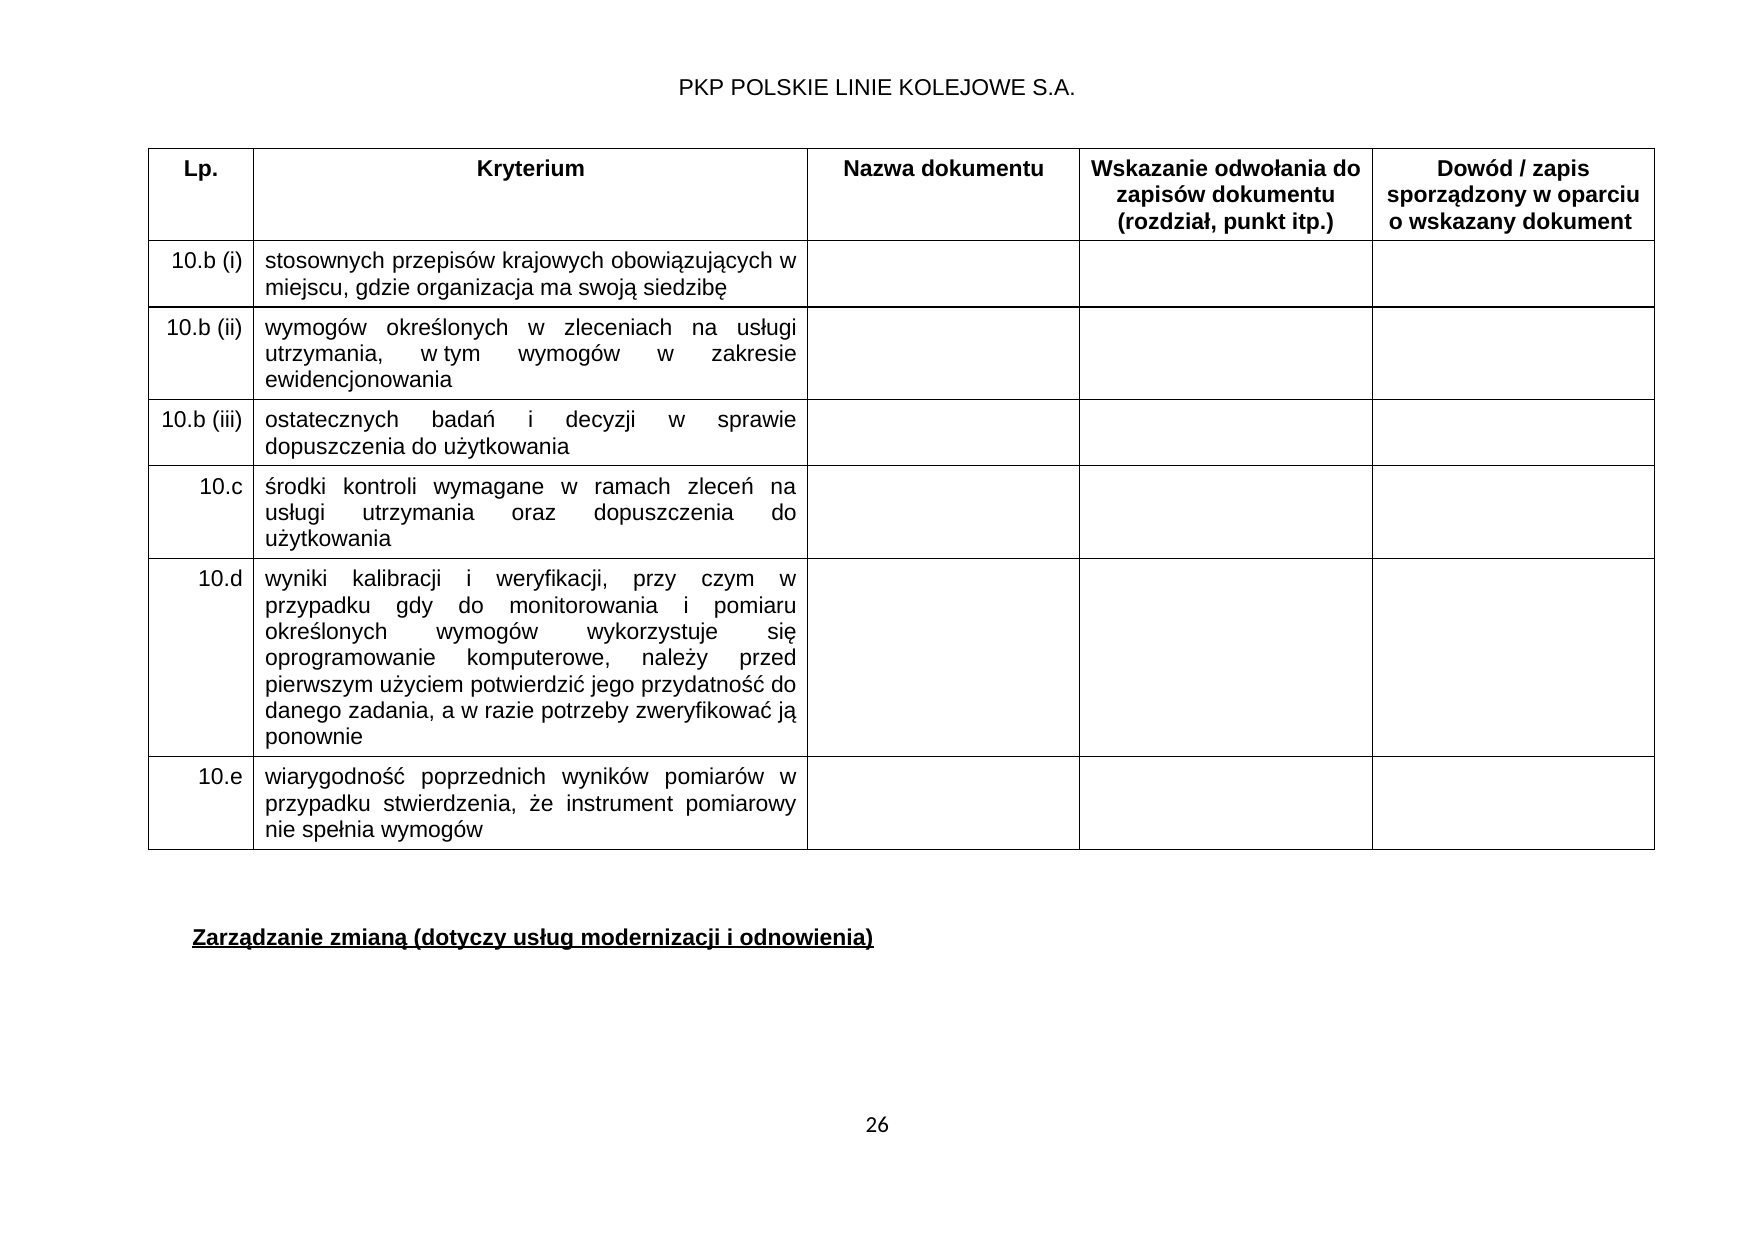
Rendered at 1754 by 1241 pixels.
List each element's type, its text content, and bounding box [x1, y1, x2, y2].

table_cell [808, 241, 1079, 306]
table_cell ostatecznych badań i decyzji w sprawie dopuszczenia do użytkowania [254, 400, 807, 465]
table_cell 10.e [149, 757, 253, 848]
table_cell wymogów określonych w zleceniach na usługi utrzymania, w tym wymogów w zakresie ewidencjonowania [254, 308, 807, 399]
table_cell [808, 400, 1079, 465]
table_cell [1080, 308, 1372, 399]
table_cell [808, 757, 1079, 848]
table_cell [808, 559, 1079, 756]
table_cell [1373, 308, 1654, 399]
table_cell [1080, 559, 1372, 756]
table_cell wyniki kalibracji i weryfikacji, przy czym w przypadku gdy do monitorowania i pomiaru określonych wymogów wykorzystuje się oprogramowanie komputerowe, należy przed pierwszym użyciem potwierdzić jego przydatność do danego zadania, a w razie potrzeby zweryfikować ją ponownie [254, 559, 807, 756]
table_header Wskazanie odwołania do zapisów dokumentu (rozdział, punkt itp.) [1080, 149, 1372, 240]
table_cell [1373, 559, 1654, 756]
table_cell [1373, 757, 1654, 848]
table_header Lp. [149, 149, 253, 240]
table_cell 10.b (iii) [149, 400, 253, 465]
table_header Kryterium [254, 149, 807, 240]
table_cell [1373, 241, 1654, 306]
table_cell [1080, 400, 1372, 465]
table_cell [808, 466, 1079, 558]
table_cell [1373, 400, 1654, 465]
table_header Nazwa dokumentu [808, 149, 1079, 240]
table_cell 10.d [149, 559, 253, 756]
table_cell 10.b (i) [149, 241, 253, 306]
table_cell [808, 308, 1079, 399]
table_cell 10.b (ii) [149, 308, 253, 399]
text Zarządzanie zmianą (dotyczy usług modernizacji i odnowienia) [192, 923, 1606, 950]
table_cell [1080, 757, 1372, 848]
table_cell 10.c [149, 466, 253, 558]
table_header Dowód / zapis sporządzony w oparciu o wskazany dokument [1373, 149, 1654, 240]
table_cell stosownych przepisów krajowych obowiązujących w miejscu, gdzie organizacja ma swoją siedzibę [254, 241, 807, 306]
table_cell środki kontroli wymagane w ramach zleceń na usługi utrzymania oraz dopuszczenia do użytkowania [254, 466, 807, 558]
table_cell wiarygodność poprzednich wyników pomiarów w przypadku stwierdzenia, że instrument pomiarowy nie spełnia wymogów [254, 757, 807, 848]
table_cell [1080, 466, 1372, 558]
table_cell [1373, 466, 1654, 558]
table_cell [1080, 241, 1372, 306]
